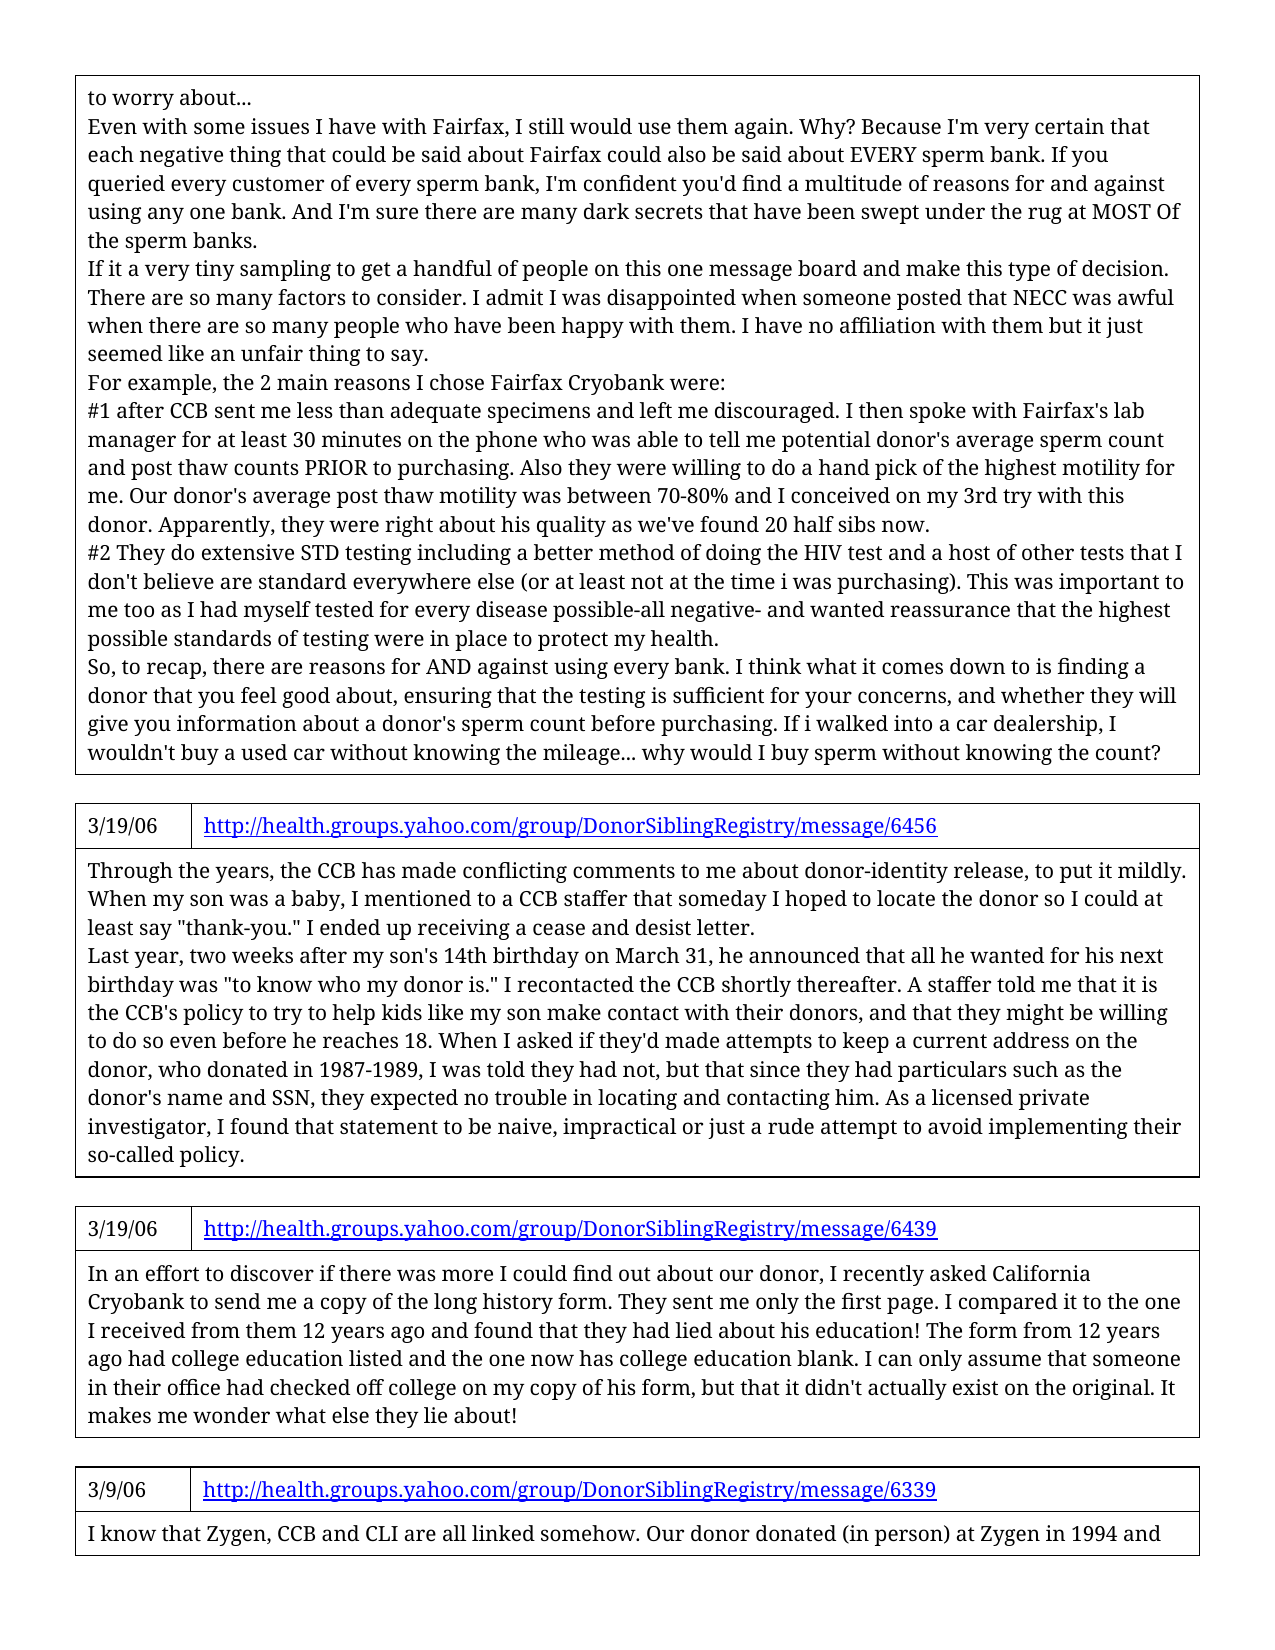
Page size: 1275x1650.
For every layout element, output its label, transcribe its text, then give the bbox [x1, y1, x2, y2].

table_header 3/19/06 [76, 1207, 191, 1250]
table_cell In an effort to discover if there was more I could find out about our donor, I recently asked California Cryobank to send me a copy of the long history form. They sent me only the first page. I compared it to the one I received from them 12 years ago and found that they had lied about his education! The form from 12 years ago had college education listed and the one now has college education blank. I can only assume that someone in their office had checked off college on my copy of his form, but that it didn't actually exist on the original. It makes me wonder what else they lie about! [76, 1251, 1199, 1437]
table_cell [76, 76, 1199, 773]
table_header http://health.groups.yahoo.com/group/DonorSiblingRegistry/message/6339 [191, 1468, 1199, 1511]
table_header http://health.groups.yahoo.com/group/DonorSiblingRegistry/message/6456 [192, 804, 1199, 847]
table_header 3/19/06 [76, 804, 191, 847]
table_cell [76, 1512, 1199, 1555]
table_header http://health.groups.yahoo.com/group/DonorSiblingRegistry/message/6439 [192, 1207, 1199, 1250]
table_header 3/9/06 [76, 1468, 190, 1511]
table_cell Through the years, the CCB has made conflicting comments to me about donor-identity release, to put it mildly. When my son was a baby, I mentioned to a CCB staffer that someday I hoped to locate the donor so I could at least say "thank-you." I ended up receiving a cease and desist letter. Last year, two weeks after my son's 14th birthday on March 31, he announced that all he wanted for his next birthday was "to know who my donor is." I recontacted the CCB shortly thereafter. A staffer told me that it is the CCB's policy to try to help kids like my son make contact with their donors, and that they might be willing to do so even before he reaches 18. When I asked if they'd made attempts to keep a current address on the donor, who donated in 1987-1989, I was told they had not, but that since they had particulars such as the donor's name and SSN, they expected no trouble in locating and contacting him. As a licensed private investigator, I found that statement to be naive, impractical or just a rude attempt to avoid implementing their so-called policy. [76, 849, 1199, 1176]
